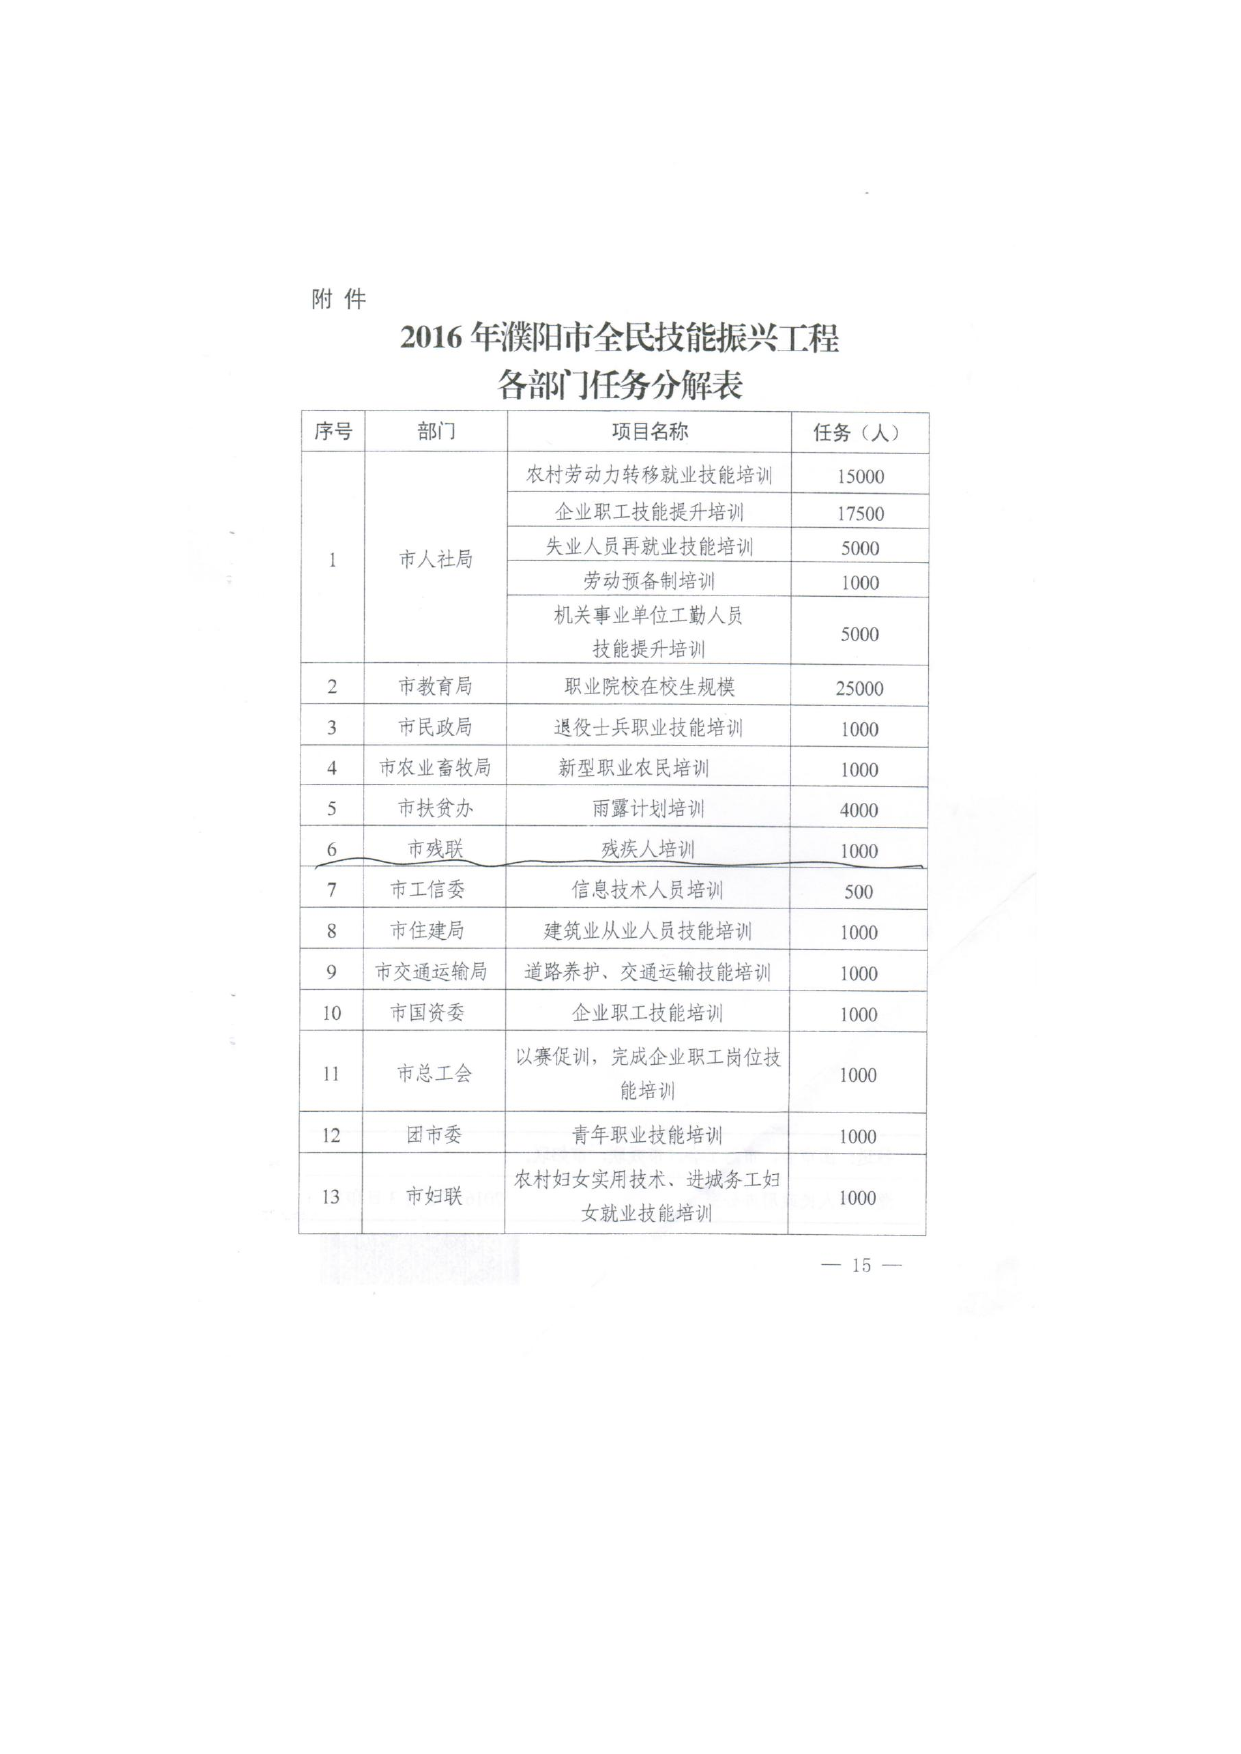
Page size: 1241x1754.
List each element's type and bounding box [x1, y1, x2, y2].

picture [187, 162, 1052, 1360]
